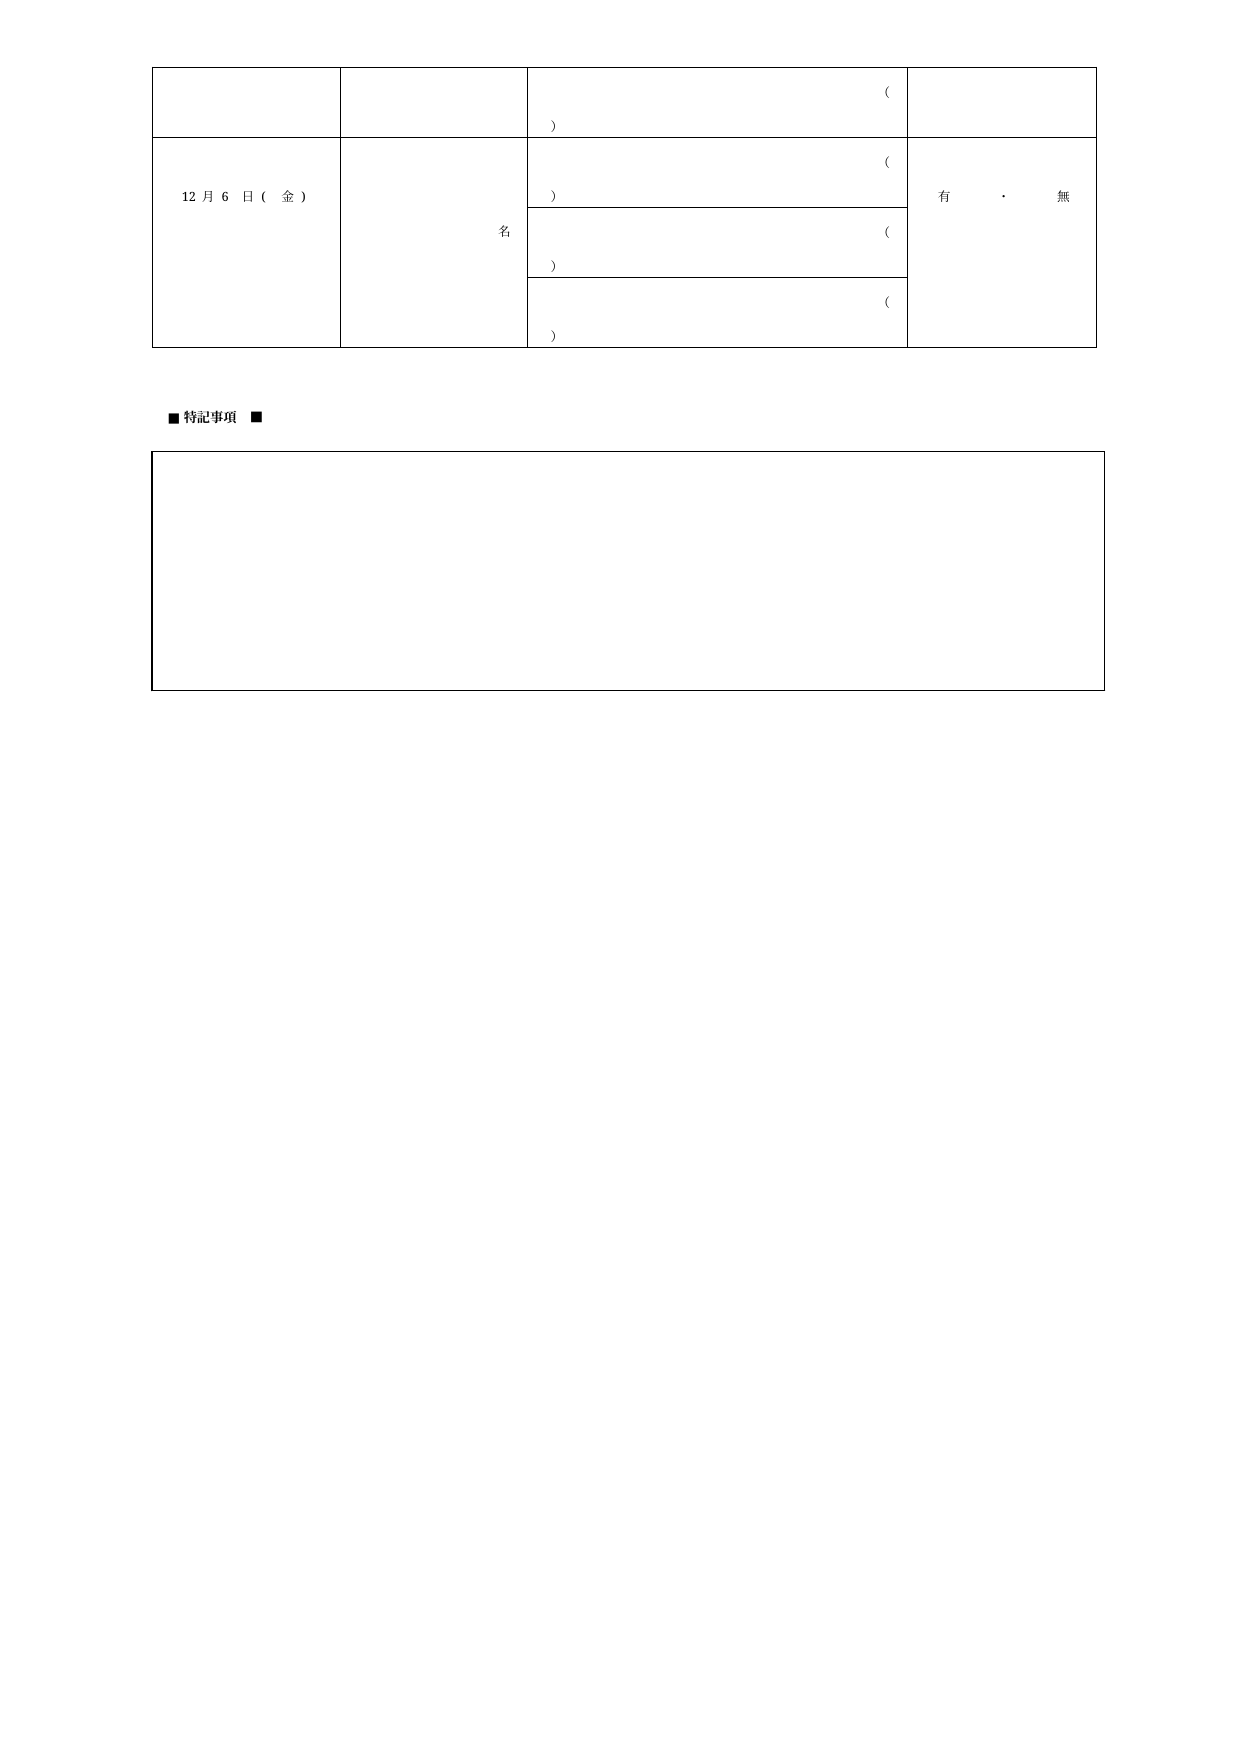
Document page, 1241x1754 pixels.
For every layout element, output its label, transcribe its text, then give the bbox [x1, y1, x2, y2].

table_cell 有 ・ 無 [908, 138, 1096, 347]
table_cell （ ） [528, 278, 907, 347]
table_cell （ ） [528, 208, 907, 277]
table_cell （ ） [528, 68, 907, 137]
table_cell 名 [341, 138, 527, 347]
table_cell 12月6日(金) [153, 138, 340, 347]
table_cell （ ） [528, 138, 907, 207]
